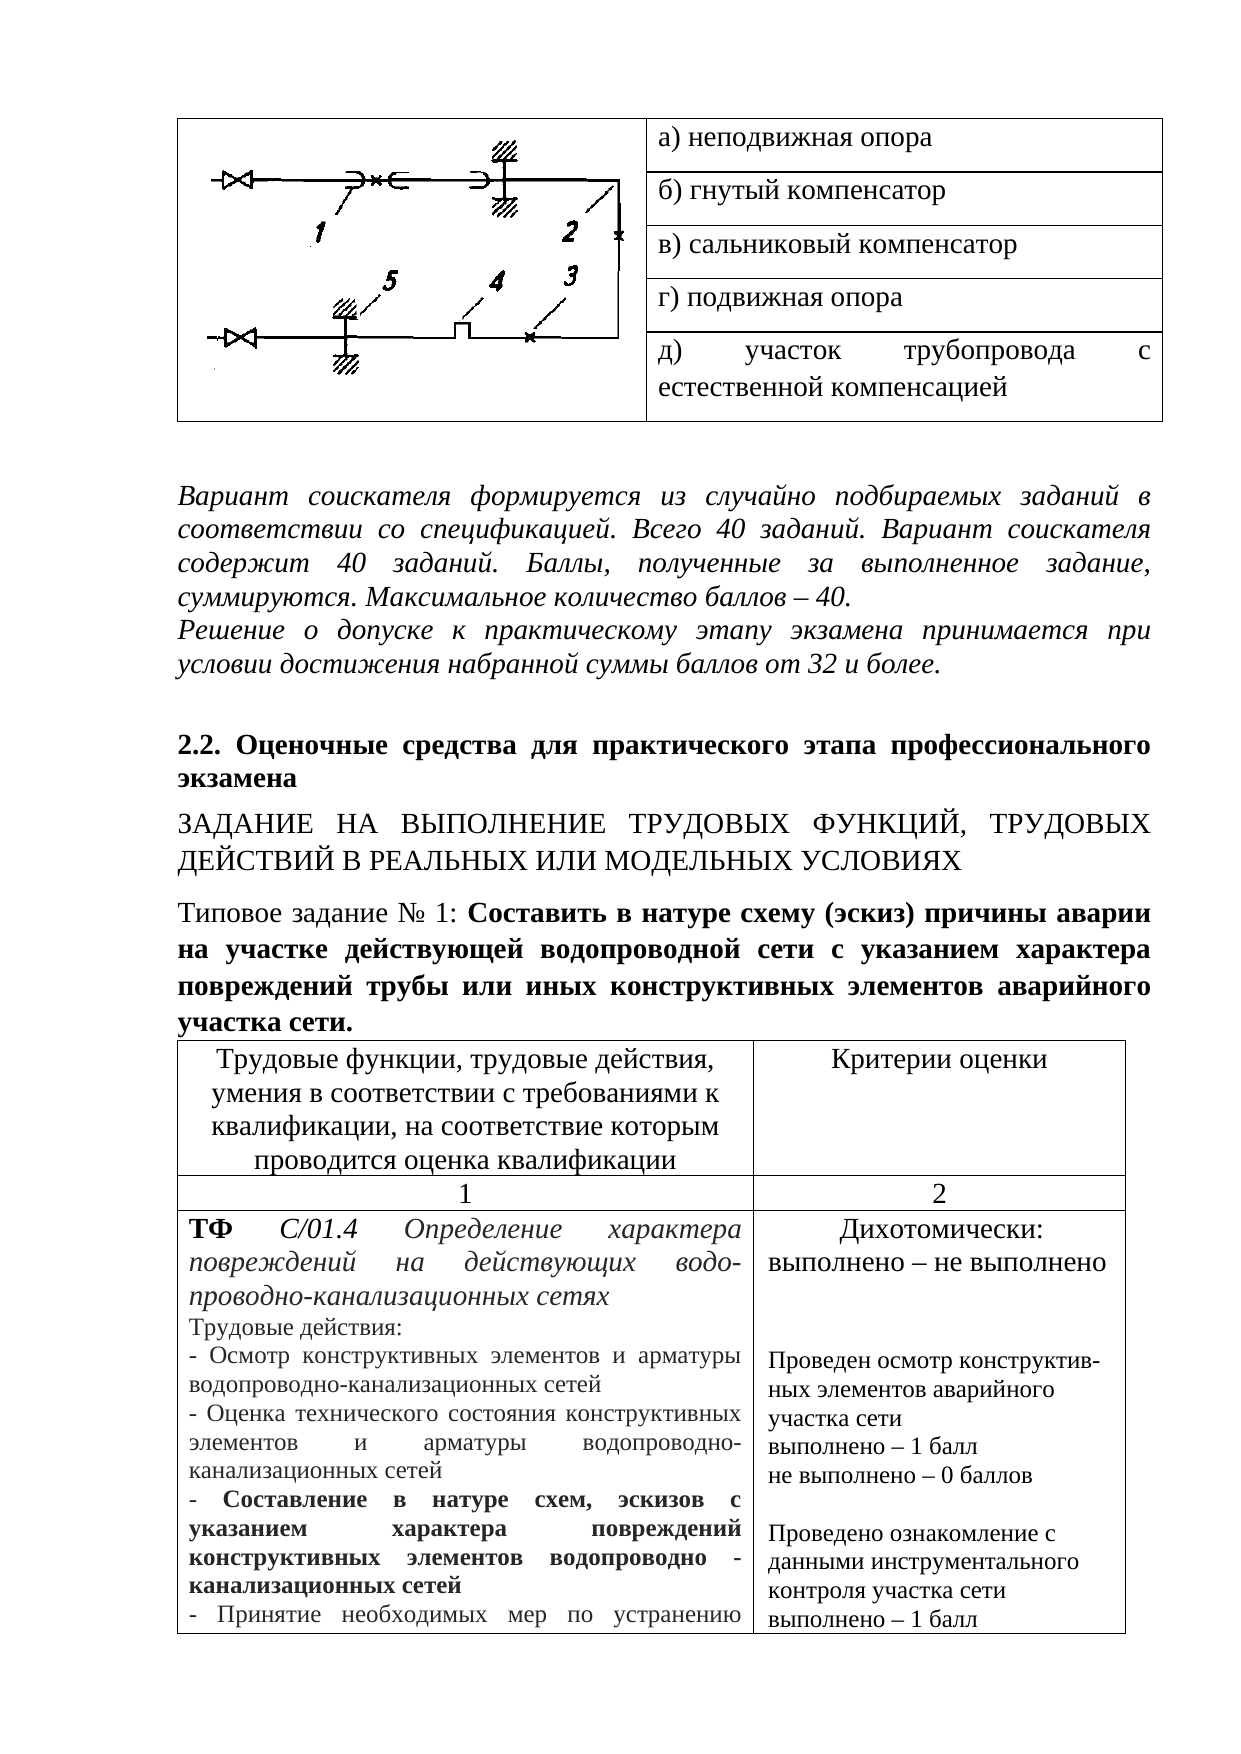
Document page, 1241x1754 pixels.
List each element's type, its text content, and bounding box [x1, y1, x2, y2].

picture [188, 119, 635, 383]
table_cell ТФ С/01.4 Определение характера повреждений на действующих водо-проводно-канализационных сетях Трудовые действия: - Осмотр конструктивных элементов и арматуры водопроводно-канализационных сетей - Оценка технического состояния конструктивных элементов и арматуры водопроводно-канализационных сетей - Составление в натуре схем, эскизов с указанием характера повреждений конструктивных элементов водопроводно - канализационных сетей - Принятие необходимых мер по устранению обнаруженных во время осмотров повреждений на сетях и магистралях - Информирование работника более высокого уровня квалификации о выявленных неисправностях [178, 1211, 753, 1633]
text Типовое задание № 1: Составить в натуре схему (эскиз) причины аварии на участке действующей водопроводной сети с указанием характера повреждений трубы или иных конструктивных элементов аварийного участка сети. [177, 896, 1152, 1037]
text Решение о допуске к практическому этапу экзамена принимается при условии достижения набранной суммы баллов от 32 и более. [177, 612, 1152, 679]
table_cell а) неподвижная опора [647, 119, 1162, 171]
table_cell [178, 119, 646, 421]
table_cell б) гнутый компенсатор [647, 173, 1162, 225]
table_header Трудовые функции, трудовые действия, умения в соответствии с требованиями к квалификации, на соответствие которым проводится оценка квалификации [178, 1041, 753, 1175]
table_cell Дихотомически: выполнено – не выполнено Проведен осмотр конструктив-ных элементов аварийного участка сети выполнено – 1 балл не выполнено – 0 баллов Проведено ознакомление с данными инструментального контроля участка сети выполнено – 1 балл не выполнено – 0 баллов Дана оценка технического состояния конструктивных элементов и арматуры аварийного участка выполнено – 1 балл не выполнено – 0 баллов Составлена схема (эскиз) в натуре аварийного участка водопроводной сети с указани-ем характера повреждений конструктивных элементов данного участка выполнено – 1 балл не выполнено – 0 баллов [754, 1211, 1125, 1633]
table_header Критерии оценки [754, 1041, 1125, 1175]
table_cell 2 [754, 1176, 1125, 1210]
table_cell 1 [178, 1176, 753, 1210]
table_cell г) подвижная опора [647, 279, 1162, 331]
text ЗАДАНИЕ НА ВЫПОЛНЕНИЕ ТРУДОВЫХ ФУНКЦИЙ, ТРУДОВЫХ ДЕЙСТВИЙ В РЕАЛЬНЫХ ИЛИ МОДЕЛЬНЫХ УСЛОВИЯХ [177, 807, 1152, 876]
text 2.2. Оценочные средства для практического этапа профессионального экзамена [177, 727, 1152, 794]
table_cell в) сальниковый компенсатор [647, 226, 1162, 278]
text Вариант соискателя формируется из случайно подбираемых заданий в соответствии со спецификацией. Всего 40 заданий. Вариант соискателя содержит 40 заданий. Баллы, полученные за выполненное задание, суммируются. Максимальное количество баллов – 40. [177, 478, 1152, 612]
table_cell д) участок трубопровода с естественной компенсацией [647, 333, 1162, 421]
